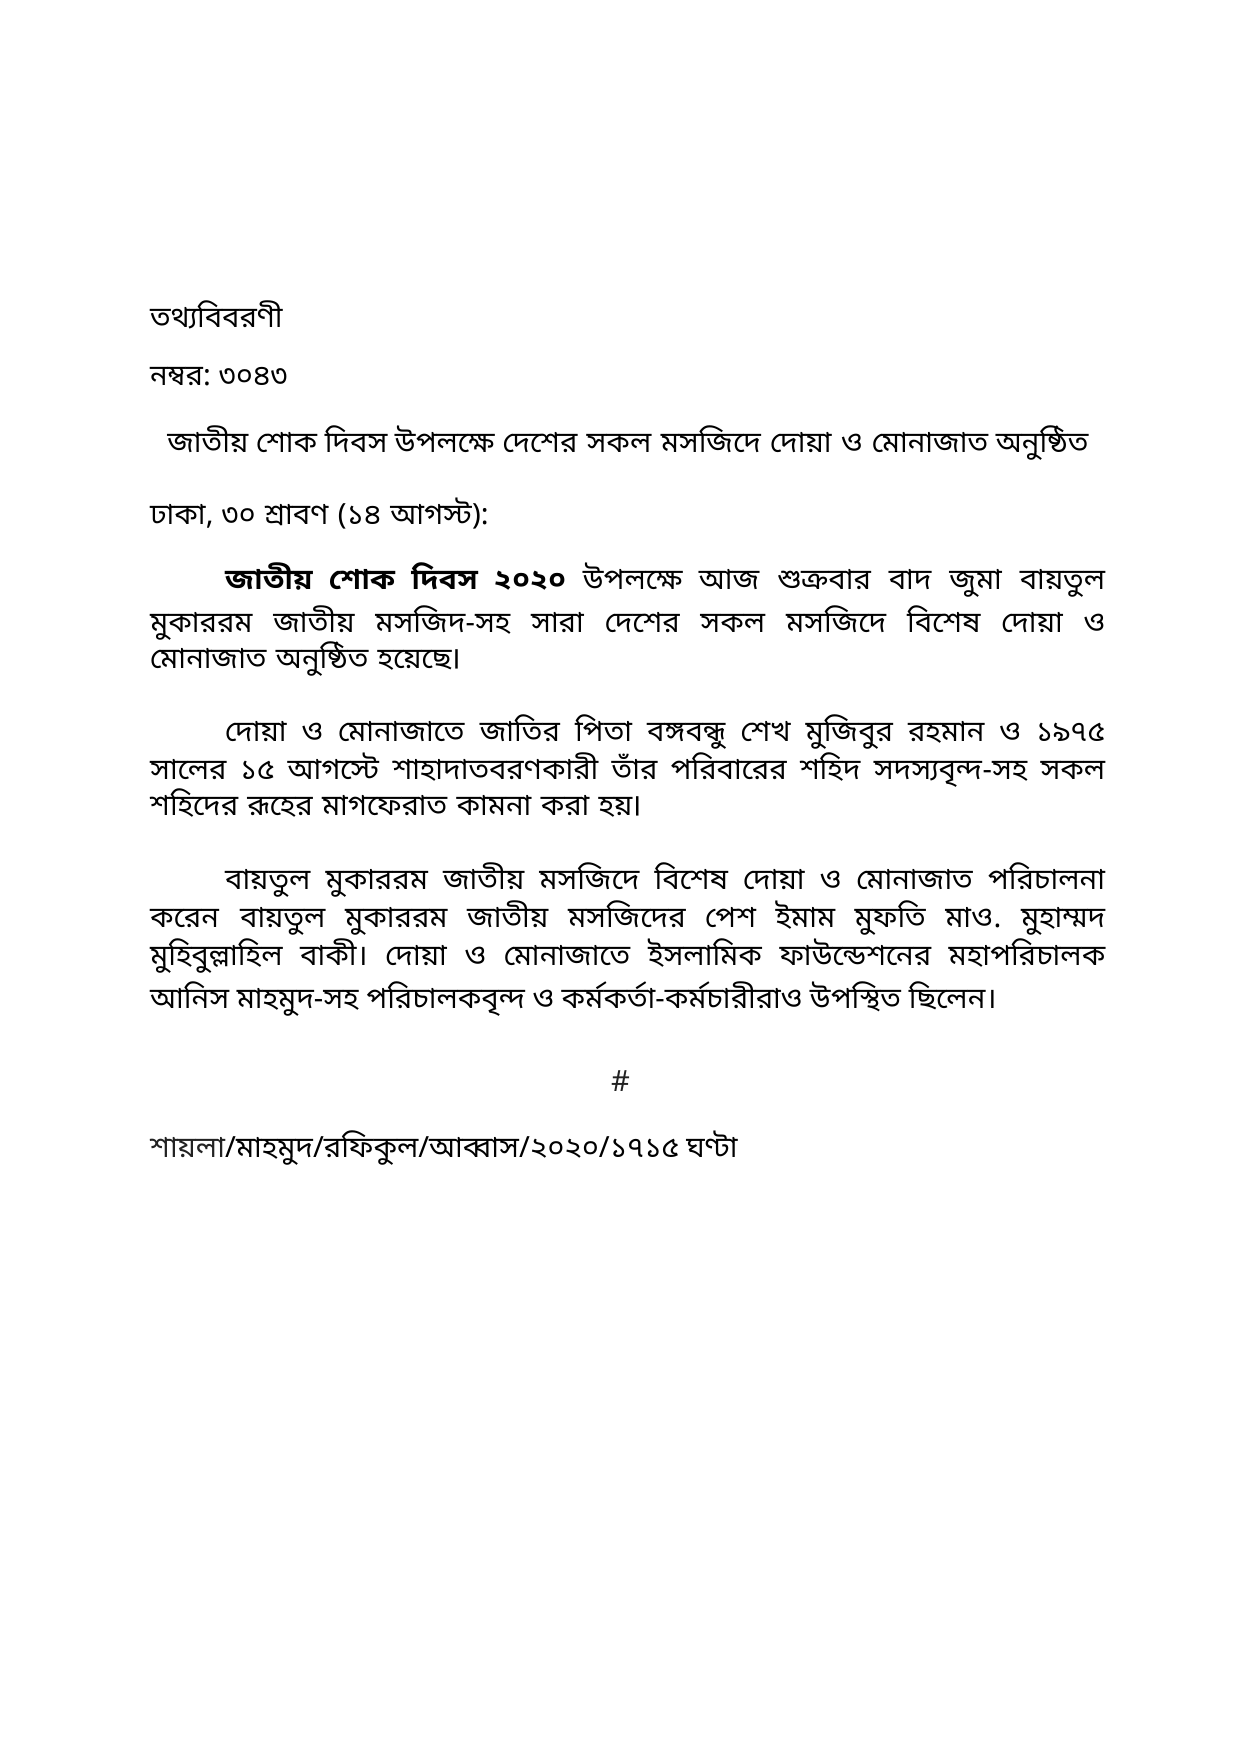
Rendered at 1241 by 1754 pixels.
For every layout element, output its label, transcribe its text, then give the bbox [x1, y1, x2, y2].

text বায়তুল মুকাররম জাতীয় মসজিদে বিশেষ দোয়া ও মোনাজাত পরিচালনা করেন বায়তুল মুকাররম জাতীয় মসজিদের পেশ ইমাম মুফতি মাও. মুহাম্মদ মুহিবুল্লাহিল বাকী। দোয়া ও মোনাজাতে ইসলামিক ফাউন্ডেশনের মহাপরিচালক আনিস মাহমুদ-সহ পরিচালকবৃন্দ ও কর্মকর্তা-কর্মচারীরাও উপস্থিত ছিলেন। [150, 862, 1105, 1021]
text তথ্যবিবরণী নম্বর: ৩০৪৩ [150, 300, 1105, 393]
text জাতীয় শোক দিবস উপলক্ষে দেশের সকল মসজিদে দোয়া ও মোনাজাত অনুষ্ঠিত [150, 426, 1105, 464]
text # [150, 1060, 1090, 1100]
text ঢাকা, ৩০ শ্রাবণ (১৪ আগস্ট): [150, 493, 1105, 533]
text শায়লা/মাহমুদ/রফিকুল/আব্বাস/২০২০/১৭১৫ ঘণ্টা [150, 1127, 1090, 1170]
text জাতীয় শোক দিবস ২০২০ উপলক্ষে আজ শুক্রবার বাদ জুমা বায়তুল মুকাররম জাতীয় মসজিদ-সহ সারা দেশের সকল মসজিদে বিশেষ দোয়া ও মোনাজাত অনুষ্ঠিত হয়েছে। [150, 562, 1105, 675]
text দোয়া ও মোনাজাতে জাতির পিতা বঙ্গবন্ধু শেখ মুজিবুর রহমান ও ১৯৭৫ সালের ১৫ আগস্টে শাহাদাতবরণকারী তাঁর পরিবারের শহিদ সদস্যবৃন্দ-সহ সকল শহিদের রূহের মাগফেরাত কামনা করা হয়। [150, 715, 1105, 822]
